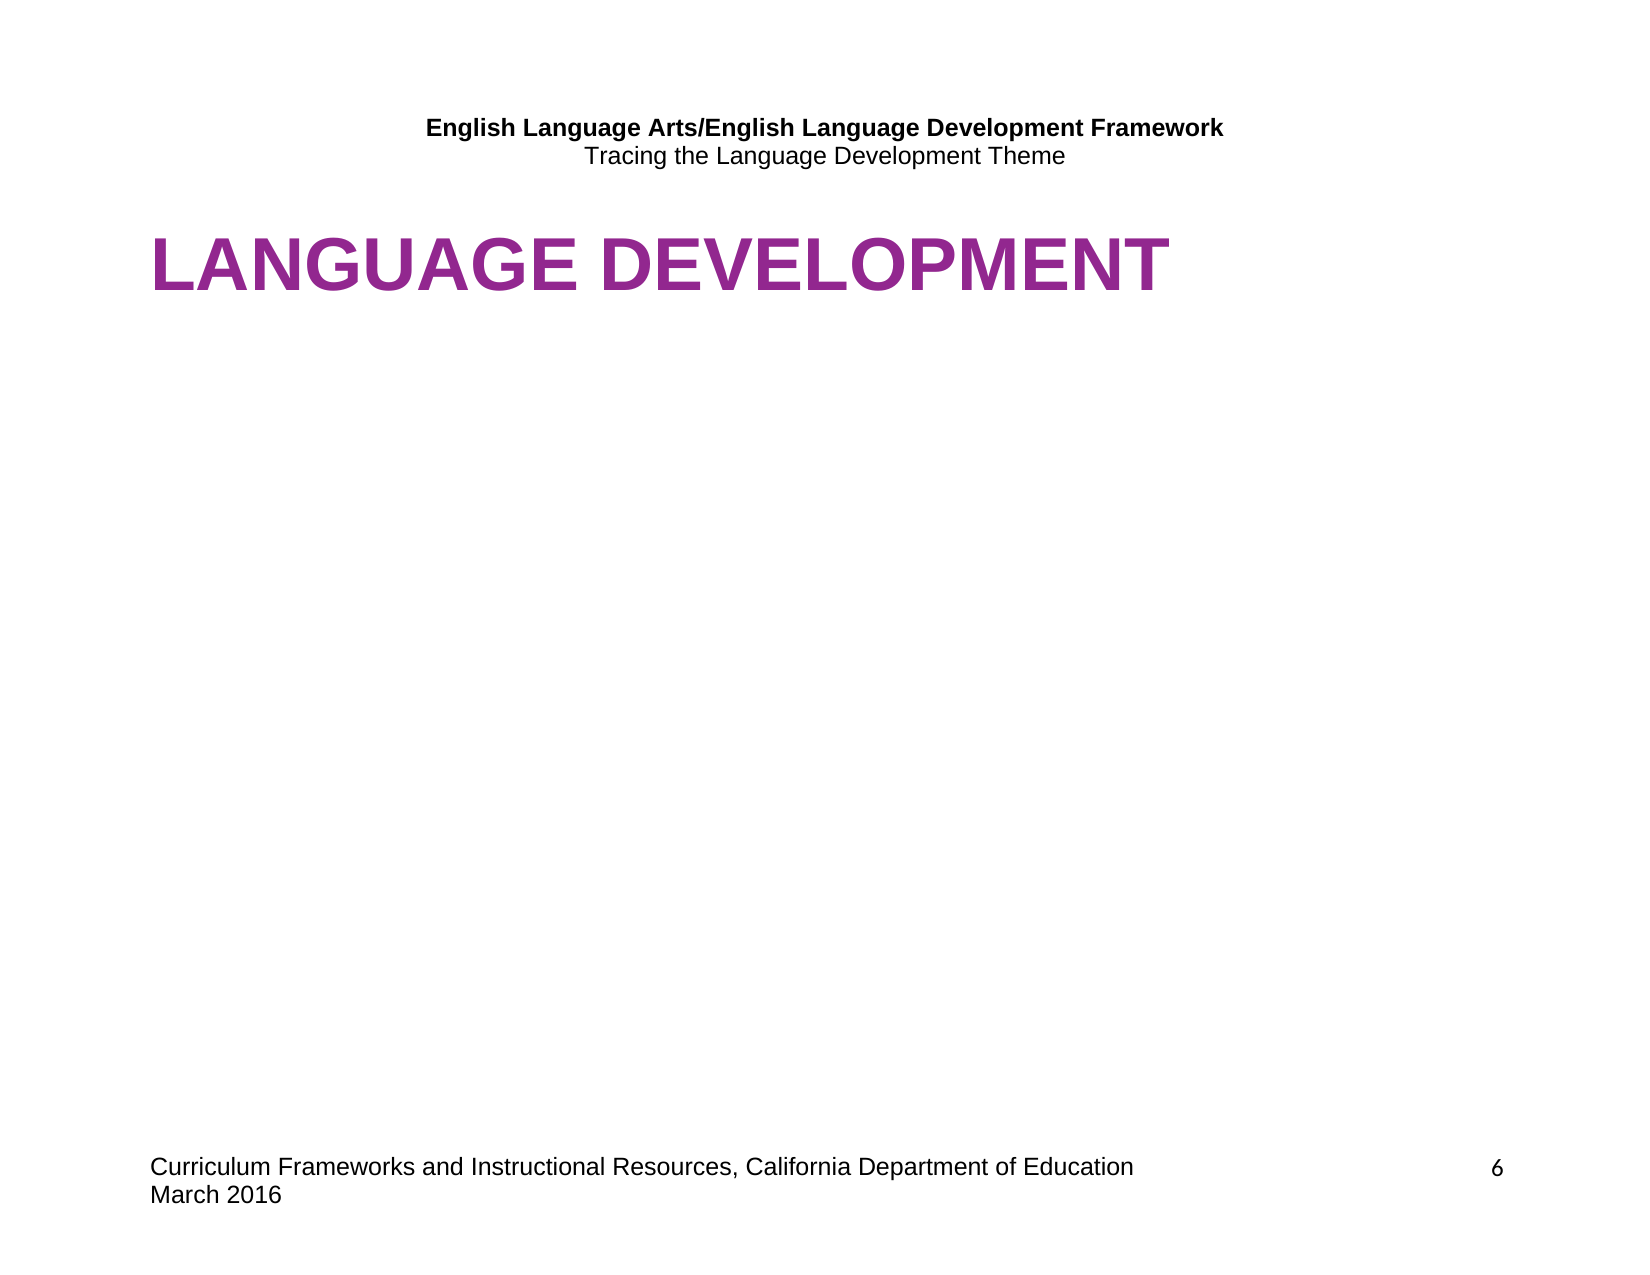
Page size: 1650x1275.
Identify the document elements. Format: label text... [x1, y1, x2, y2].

subtitle Language Development [150, 220, 1500, 306]
